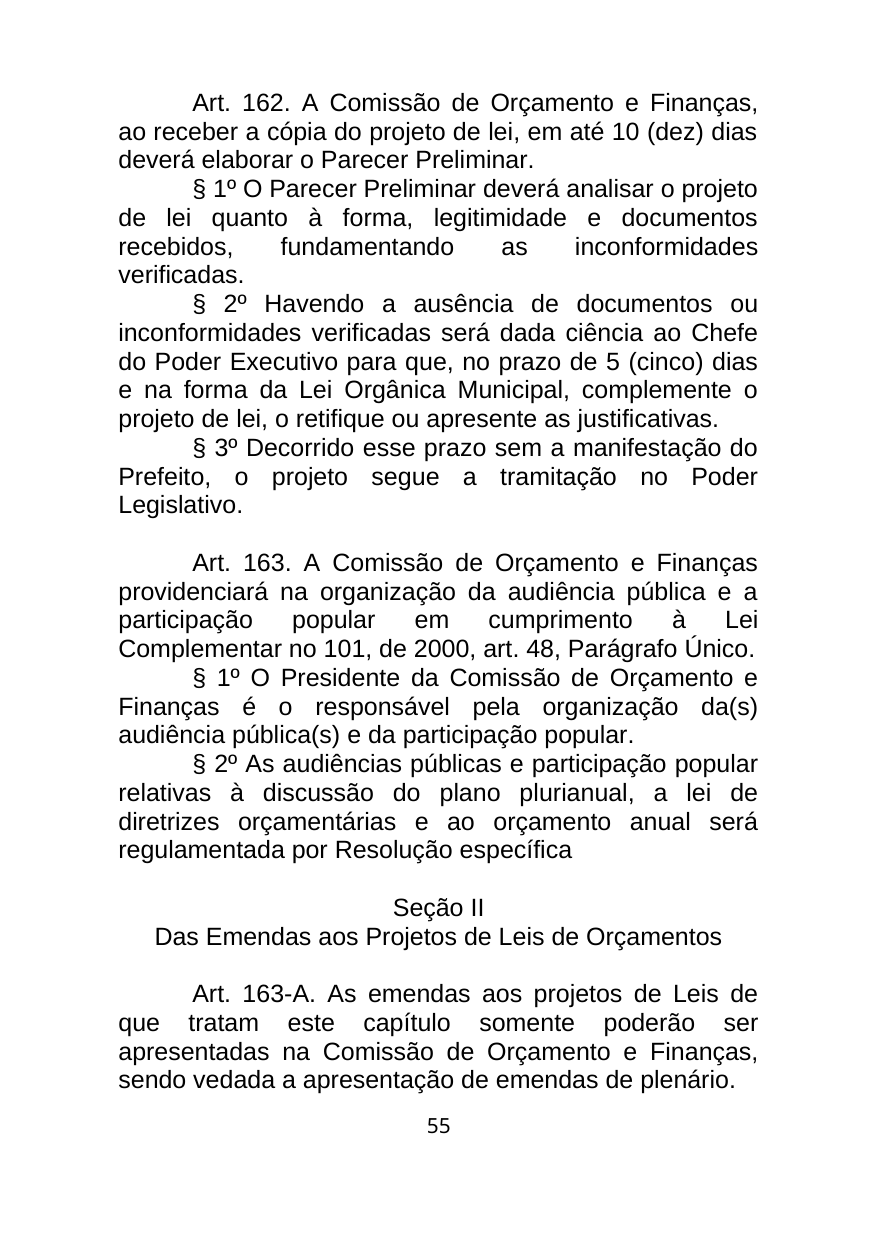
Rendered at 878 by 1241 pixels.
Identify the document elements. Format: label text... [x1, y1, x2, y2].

text § 2º As audiências públicas e participação popular relativas à discussão do plano plurianual, a lei de diretrizes orçamentárias e ao orçamento anual será regulamentada por Resolução específica [118, 749, 759, 864]
text Art. 163. A Comissão de Orçamento e Finanças providenciará na organização da audiência pública e a participação popular em cumprimento à Lei Complementar no 101, de 2000, art. 48, Parágrafo Único. [118, 548, 759, 663]
text § 3º Decorrido esse prazo sem a manifestação do Prefeito, o projeto segue a tramitação no Poder Legislativo. [118, 433, 759, 519]
text Art. 162. A Comissão de Orçamento e Finanças, ao receber a cópia do projeto de lei, em até 10 (dez) dias deverá elaborar o Parecer Preliminar. [118, 88, 759, 174]
text Seção II [118, 893, 759, 922]
text Das Emendas aos Projetos de Leis de Orçamentos [118, 922, 759, 950]
text § 2º Havendo a ausência de documentos ou inconformidades verificadas será dada ciência ao Chefe do Poder Executivo para que, no prazo de 5 (cinco) dias e na forma da Lei Orgânica Municipal, complemente o projeto de lei, o retifique ou apresente as justificativas. [118, 289, 759, 433]
text § 1º O Parecer Preliminar deverá analisar o projeto de lei quanto à forma, legitimidade e documentos recebidos, fundamentando as inconformidades verificadas. [118, 174, 759, 289]
text § 1º O Presidente da Comissão de Orçamento e Finanças é o responsável pela organização da(s) audiência pública(s) e da participação popular. [118, 663, 759, 749]
text Art. 163-A. As emendas aos projetos de Leis de que tratam este capítulo somente poderão ser apresentadas na Comissão de Orçamento e Finanças, sendo vedada a apresentação de emendas de plenário. [118, 979, 759, 1094]
